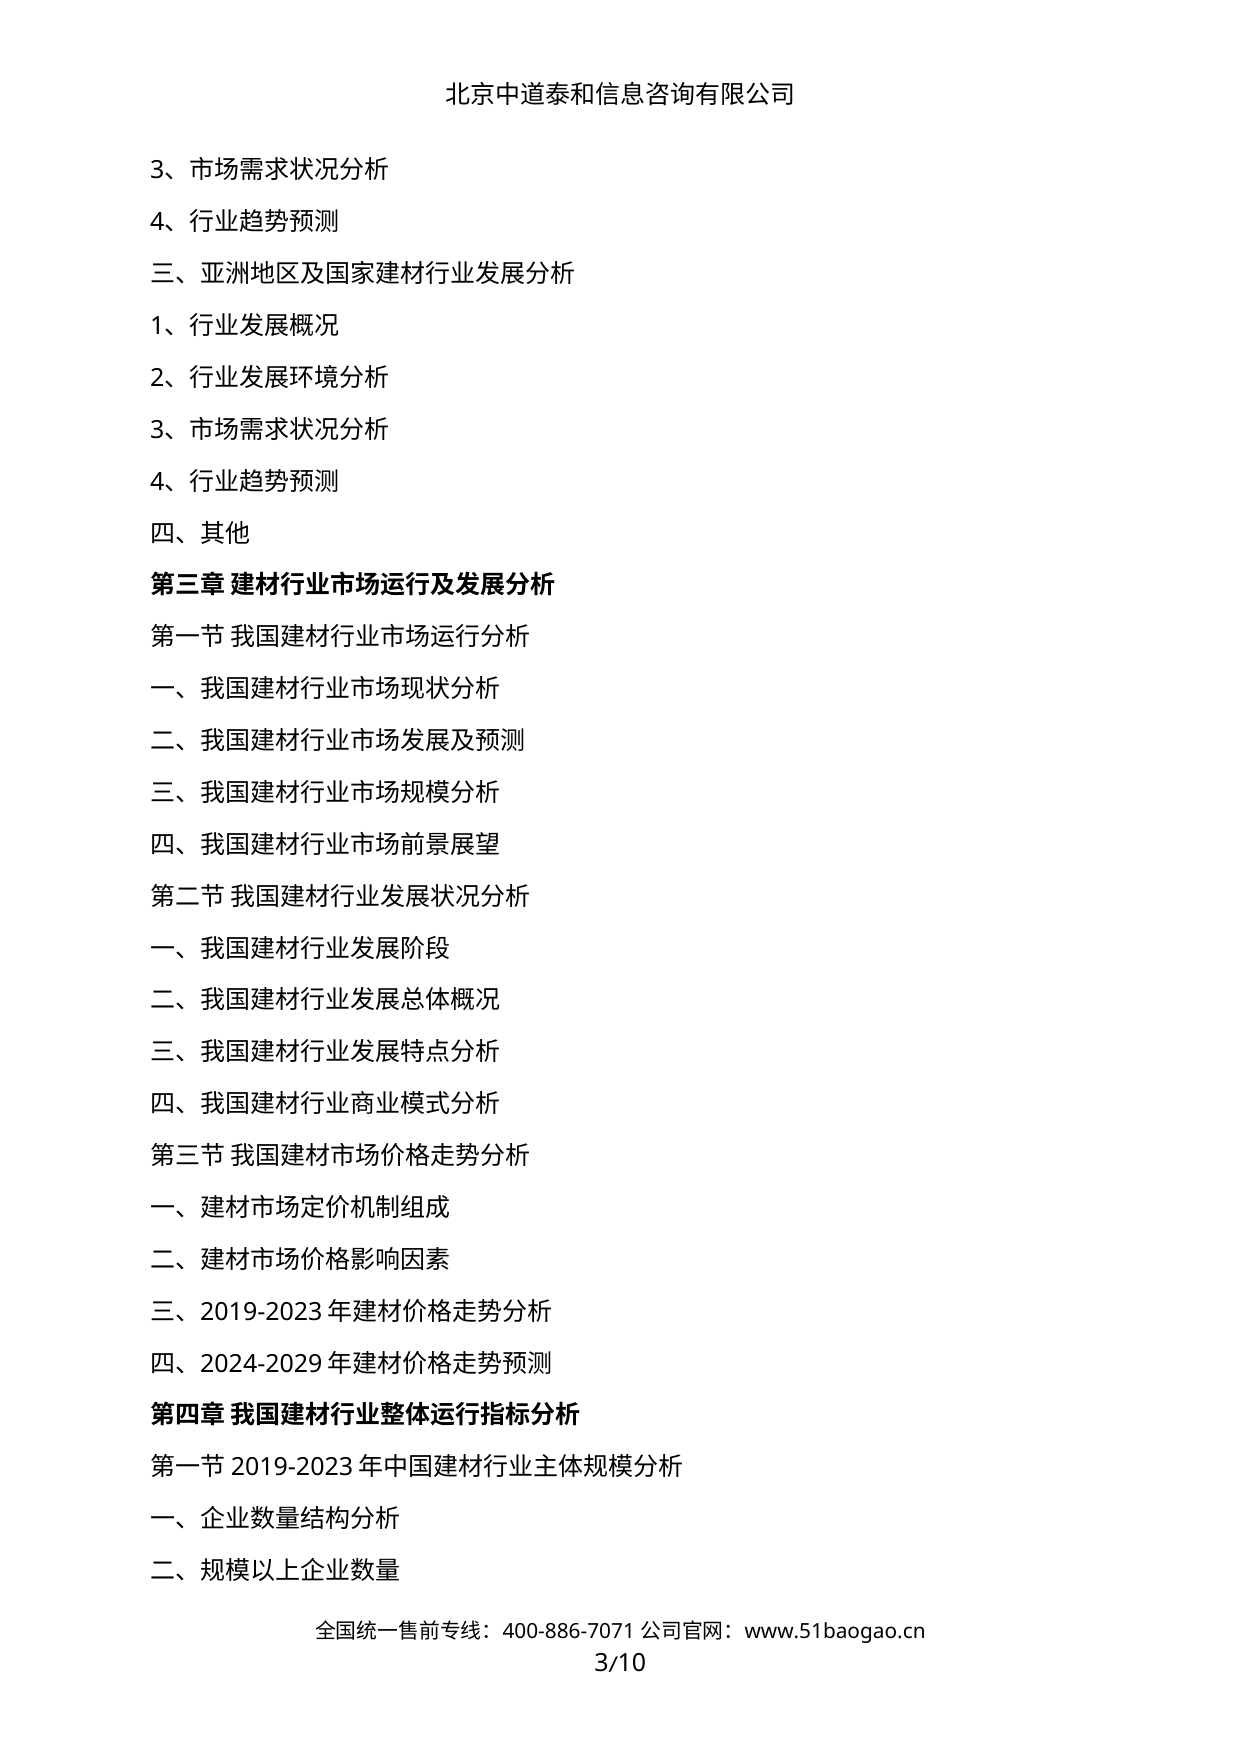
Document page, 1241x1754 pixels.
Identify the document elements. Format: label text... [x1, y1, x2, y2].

text 四、2024-2029年建材价格走势预测 [150, 1343, 1090, 1379]
text 二、规模以上企业数量 [150, 1551, 1090, 1587]
text 三、2019-2023年建材价格走势分析 [150, 1291, 1090, 1327]
text 3、市场需求状况分析 [150, 150, 1090, 186]
text 一、建材市场定价机制组成 [150, 1187, 1090, 1224]
text 一、我国建材行业发展阶段 [150, 928, 1090, 964]
text 第一节 我国建材行业市场运行分析 [150, 617, 1090, 653]
text 2、行业发展环境分析 [150, 357, 1090, 394]
text 第二节 我国建材行业发展状况分析 [150, 876, 1090, 912]
text 第三章 建材行业市场运行及发展分析 [150, 565, 1090, 601]
text 3、市场需求状况分析 [150, 409, 1090, 446]
text 第四章 我国建材行业整体运行指标分析 [150, 1395, 1090, 1431]
text 二、我国建材行业发展总体概况 [150, 980, 1090, 1016]
text 三、我国建材行业市场规模分析 [150, 772, 1090, 809]
text 四、我国建材行业商业模式分析 [150, 1084, 1090, 1120]
text 4、行业趋势预测 [150, 461, 1090, 497]
text 二、我国建材行业市场发展及预测 [150, 721, 1090, 757]
text 三、我国建材行业发展特点分析 [150, 1032, 1090, 1068]
text 二、建材市场价格影响因素 [150, 1239, 1090, 1276]
text 四、其他 [150, 513, 1090, 549]
text 一、企业数量结构分析 [150, 1499, 1090, 1535]
text 第一节 2019-2023年中国建材行业主体规模分析 [150, 1447, 1090, 1483]
text 四、我国建材行业市场前景展望 [150, 824, 1090, 861]
text 4、行业趋势预测 [150, 202, 1090, 238]
text 第三节 我国建材市场价格走势分析 [150, 1136, 1090, 1172]
text 三、亚洲地区及国家建材行业发展分析 [150, 254, 1090, 290]
text 一、我国建材行业市场现状分析 [150, 669, 1090, 705]
text 1、行业发展概况 [150, 306, 1090, 342]
